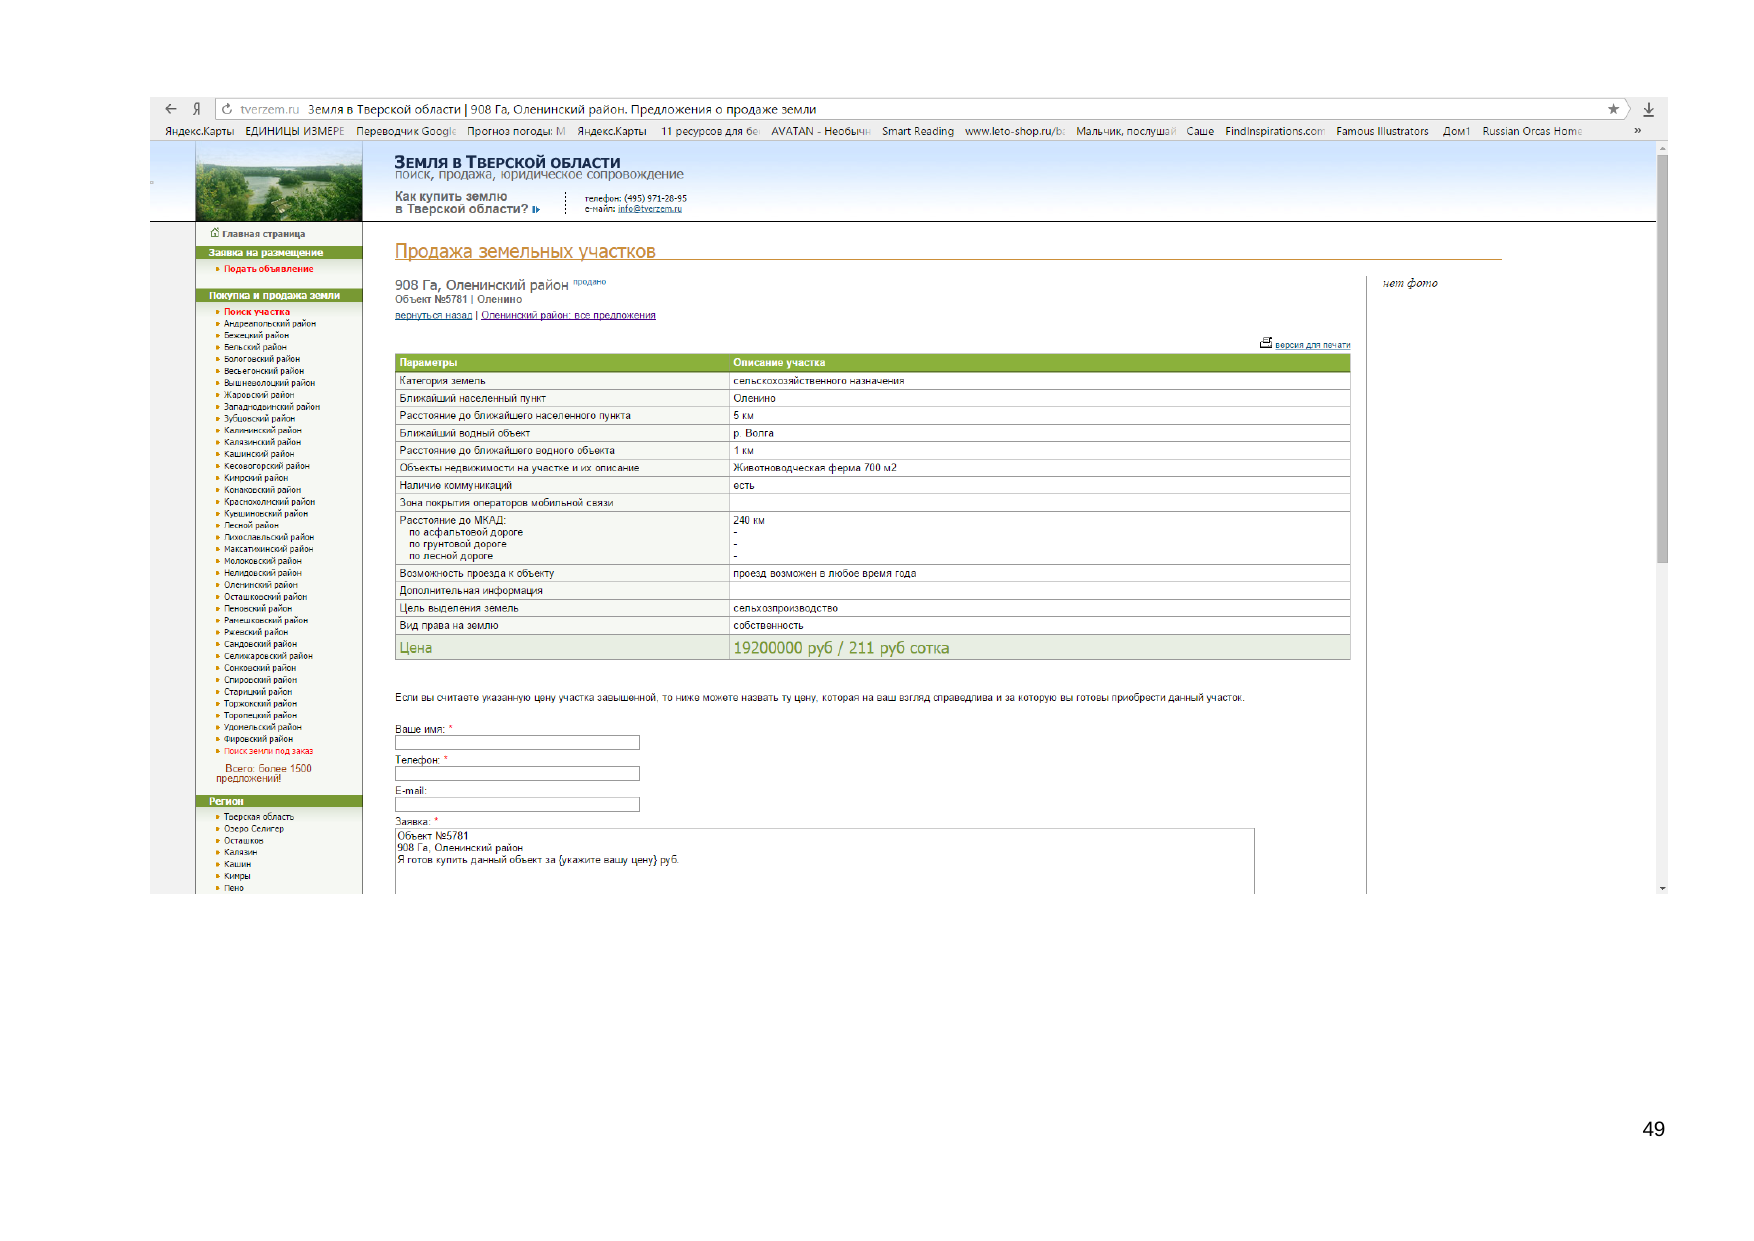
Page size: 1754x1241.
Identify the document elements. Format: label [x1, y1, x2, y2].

picture [150, 97, 1668, 894]
